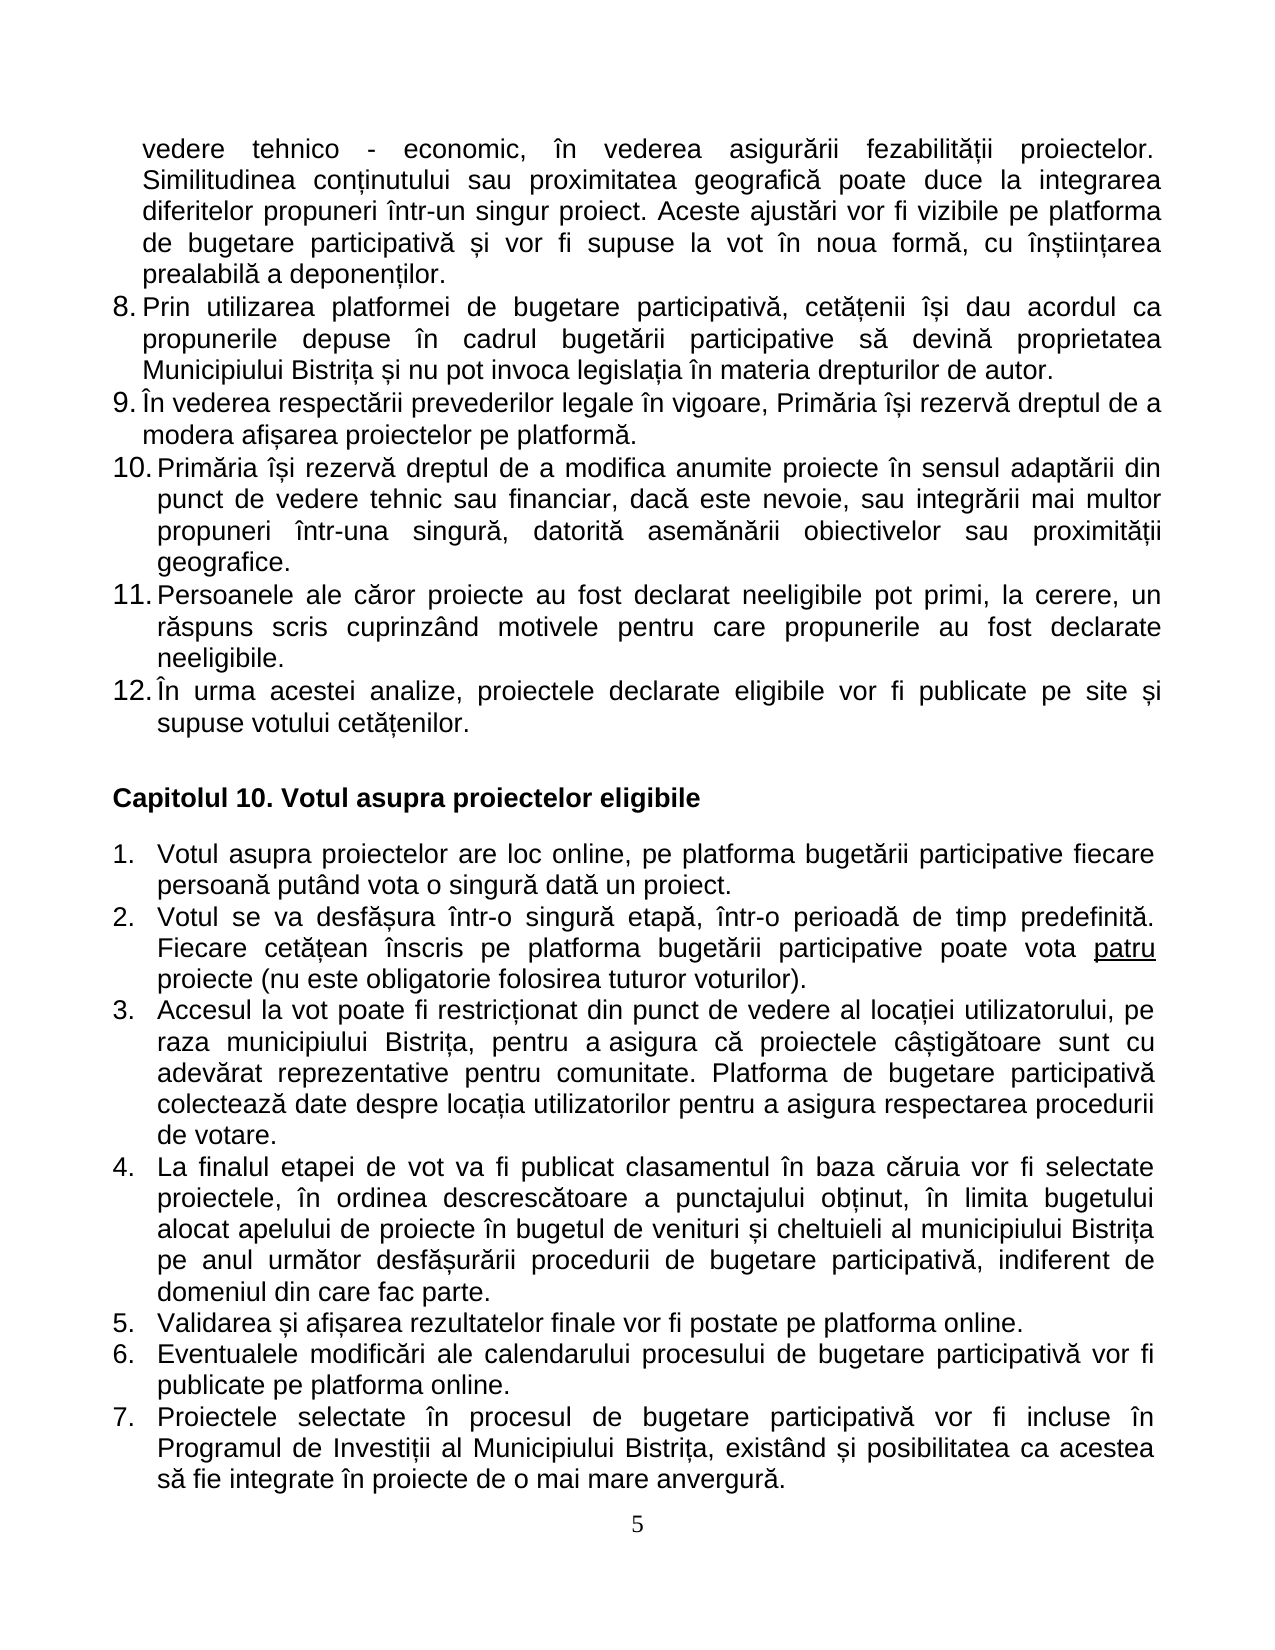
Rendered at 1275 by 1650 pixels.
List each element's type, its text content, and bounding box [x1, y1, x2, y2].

list Prin utilizarea platformei de bugetare participativă, cetățenii își dau acordul ca propunerile depuse în cadrul bugetării participative să devină proprietatea Municipiului Bistrița și nu pot invoca legislația în materia drepturilor de autor. [112, 289, 1162, 385]
list Persoanele ale căror proiecte au fost declarat neeligibile pot primi, la cerere, un răspuns scris cuprinzând motivele pentru care propunerile au fost declarate neeligibile. [112, 577, 1162, 673]
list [112, 133, 1162, 289]
list La finalul etapei de vot va fi publicat clasamentul în baza căruia vor fi selectate proiectele, în ordinea descrescătoare a punctajului obținut, în limita bugetului alocat apelului de proiecte în bugetul de venituri și cheltuieli al municipiului Bistrița pe anul următor desfășurării procedurii de bugetare participativă, indiferent de domeniul din care fac parte. [112, 1151, 1156, 1307]
list În urma acestei analize, proiectele declarate eligibile vor fi publicate pe site și supuse votului cetățenilor. [112, 673, 1162, 738]
list Proiectele selectate în procesul de bugetare participativă vor fi incluse în Programul de Investiții al Municipiului Bistrița, existând și posibilitatea ca acestea să fie integrate în proiecte de o mai mare anvergură. [112, 1401, 1156, 1494]
list Votul se va desfășura într-o singură etapă, într-o perioadă de timp predefinită. Fiecare cetățean înscris pe platforma bugetării participative poate vota patru proiecte (nu este obligatorie folosirea tuturor voturilor). [112, 901, 1156, 994]
list Primăria își rezervă dreptul de a modifica anumite proiecte în sensul adaptării din punct de vedere tehnic sau financiar, dacă este nevoie, sau integrării mai multor propuneri într-una singură, datorită asemănării obiectivelor sau proximității geografice. [112, 450, 1162, 577]
list În vederea respectării prevederilor legale în vigoare, Primăria își rezervă dreptul de a modera afișarea proiectelor pe platformă. [112, 385, 1162, 450]
text Capitolul 10. Votul asupra proiectelor eligibile [112, 782, 1162, 813]
list Validarea și afișarea rezultatelor finale vor fi postate pe platforma online. [112, 1307, 1156, 1338]
list Eventualele modificări ale calendarului procesului de bugetare participativă vor fi publicate pe platforma online. [112, 1338, 1156, 1401]
list Votul asupra proiectelor are loc online, pe platforma bugetării participative fiecare persoană putând vota o singură dată un proiect. [112, 838, 1156, 901]
list Accesul la vot poate fi restricționat din punct de vedere al locației utilizatorului, pe raza municipiului Bistrița, pentru a asigura că proiectele câștigătoare sunt cu adevărat reprezentative pentru comunitate. Platforma de bugetare participativă colectează date despre locația utilizatorilor pentru a asigura respectarea procedurii de votare. [112, 994, 1156, 1151]
